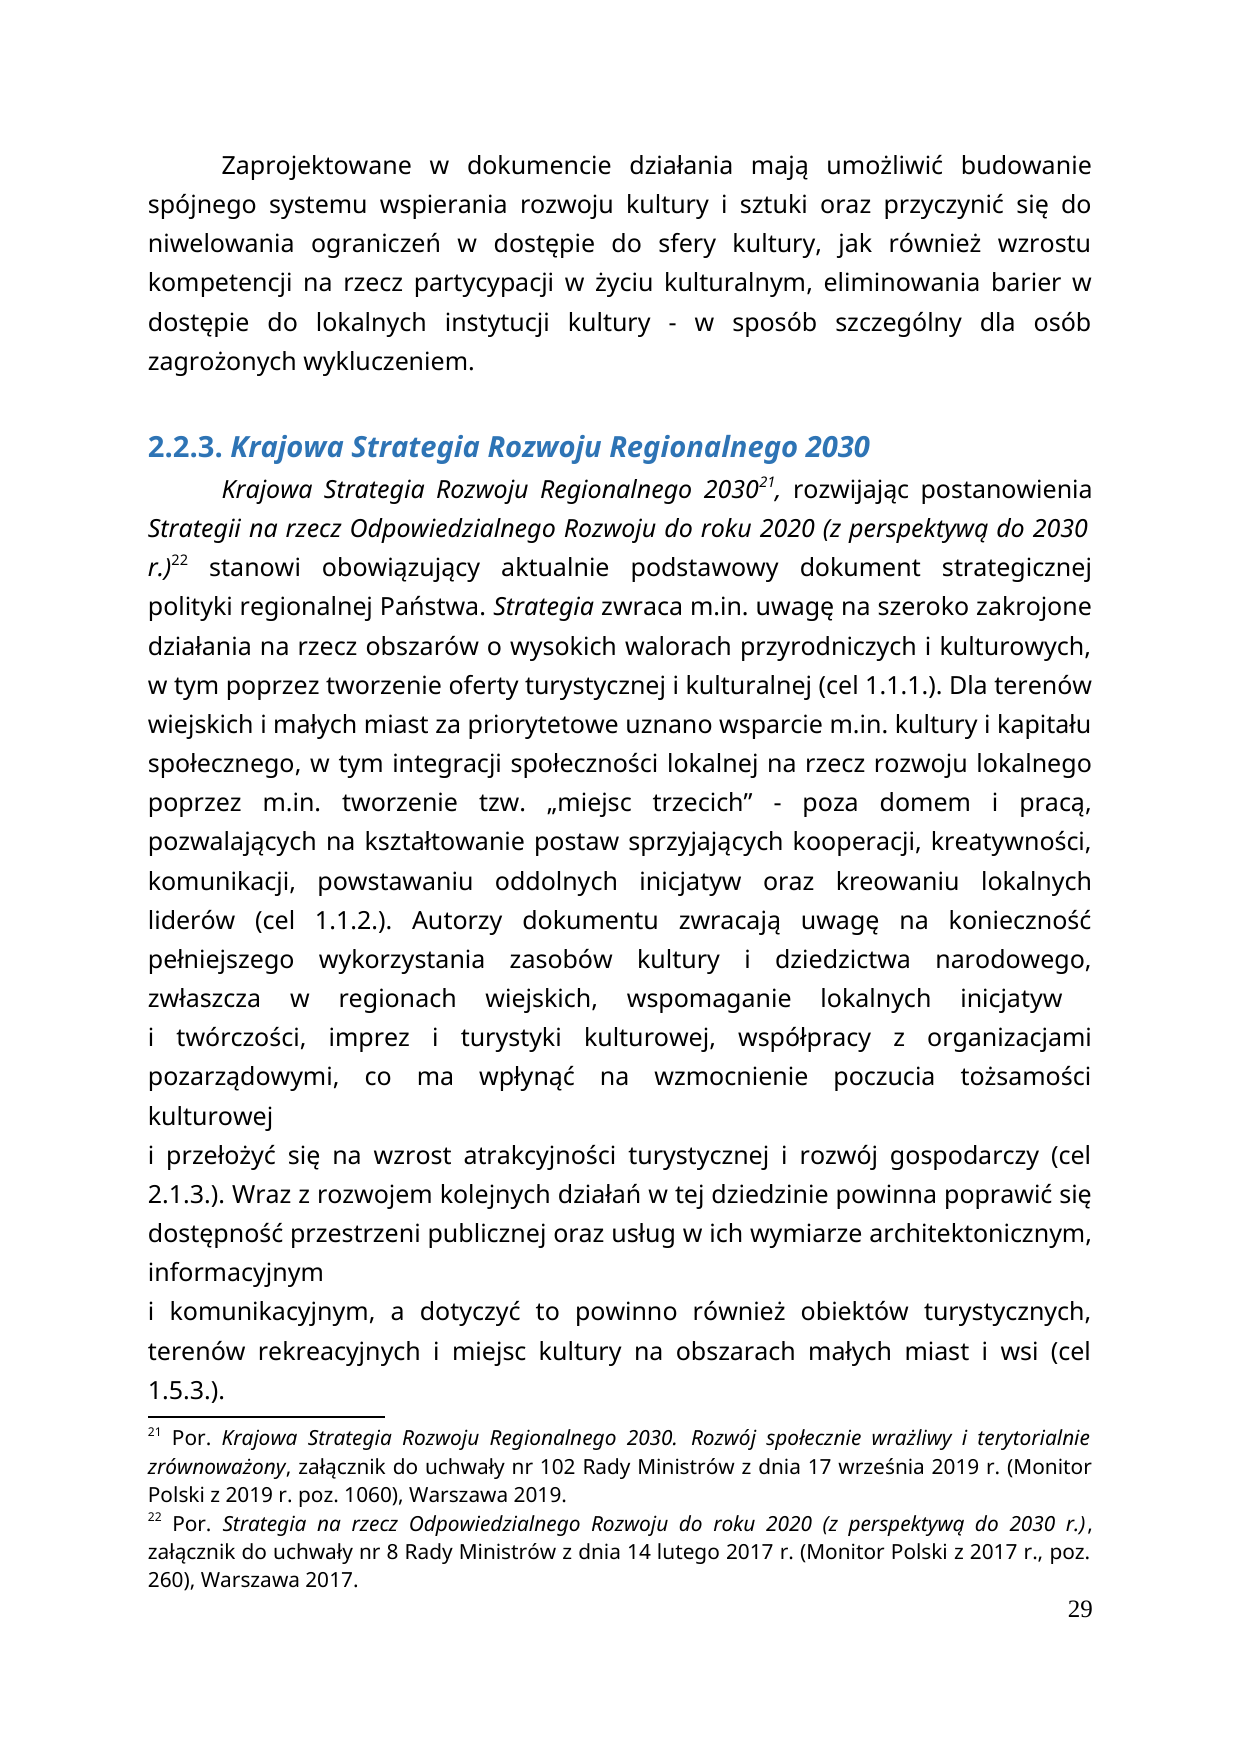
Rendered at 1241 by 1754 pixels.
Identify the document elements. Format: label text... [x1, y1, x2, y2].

text Krajowa Strategia Rozwoju Regionalnego 2030, rozwijając postanowienia Strategii na rzecz Odpowiedzialnego Rozwoju do roku 2020 (z perspektywą do 2030 r.) stanowi obowiązujący aktualnie podstawowy dokument strategicznej polityki regionalnej Państwa. Strategia zwraca m.in. uwagę na szeroko zakrojone działania na rzecz obszarów o wysokich walorach przyrodniczych i kulturowych, w tym poprzez tworzenie oferty turystycznej i kulturalnej (cel 1.1.1.). Dla terenów wiejskich i małych miast za priorytetowe uznano wsparcie m.in. kultury i kapitału społecznego, w tym integracji społeczności lokalnej na rzecz rozwoju lokalnego poprzez m.in. tworzenie tzw. „miejsc trzecich” - poza domem i pracą, pozwalających na kształtowanie postaw sprzyjających kooperacji, kreatywności, komunikacji, powstawaniu oddolnych inicjatyw oraz kreowaniu lokalnych liderów (cel 1.1.2.). Autorzy dokumentu zwracają uwagę na konieczność pełniejszego wykorzystania zasobów kultury i dziedzictwa narodowego, zwłaszcza w regionach wiejskich, wspomaganie lokalnych inicjatyw i twórczości, imprez i turystyki kulturowej, współpracy z organizacjami pozarządowymi, co ma wpłynąć na wzmocnienie poczucia tożsamości kulturowej i przełożyć się na wzrost atrakcyjności turystycznej i rozwój gospodarczy (cel 2.1.3.). Wraz z rozwojem kolejnych działań w tej dziedzinie powinna poprawić się dostępność przestrzeni publicznej oraz usług w ich wymiarze architektonicznym, informacyjnym i komunikacyjnym, a dotyczyć to powinno również obiektów turystycznych, terenów rekreacyjnych i miejsc kultury na obszarach małych miast i wsi (cel 1.5.3.). [148, 472, 1093, 1406]
text Zaprojektowane w dokumencie działania mają umożliwić budowanie spójnego systemu wspierania rozwoju kultury i sztuki oraz przyczynić się do niwelowania ograniczeń w dostępie do sfery kultury, jak również wzrostu kompetencji na rzecz partycypacji w życiu kulturalnym, eliminowania barier w dostępie do lokalnych instytucji kultury - w sposób szczególny dla osób zagrożonych wykluczeniem. [148, 148, 1093, 377]
subtitle 2.2.3. Krajowa Strategia Rozwoju Regionalnego 2030 [148, 426, 1093, 466]
